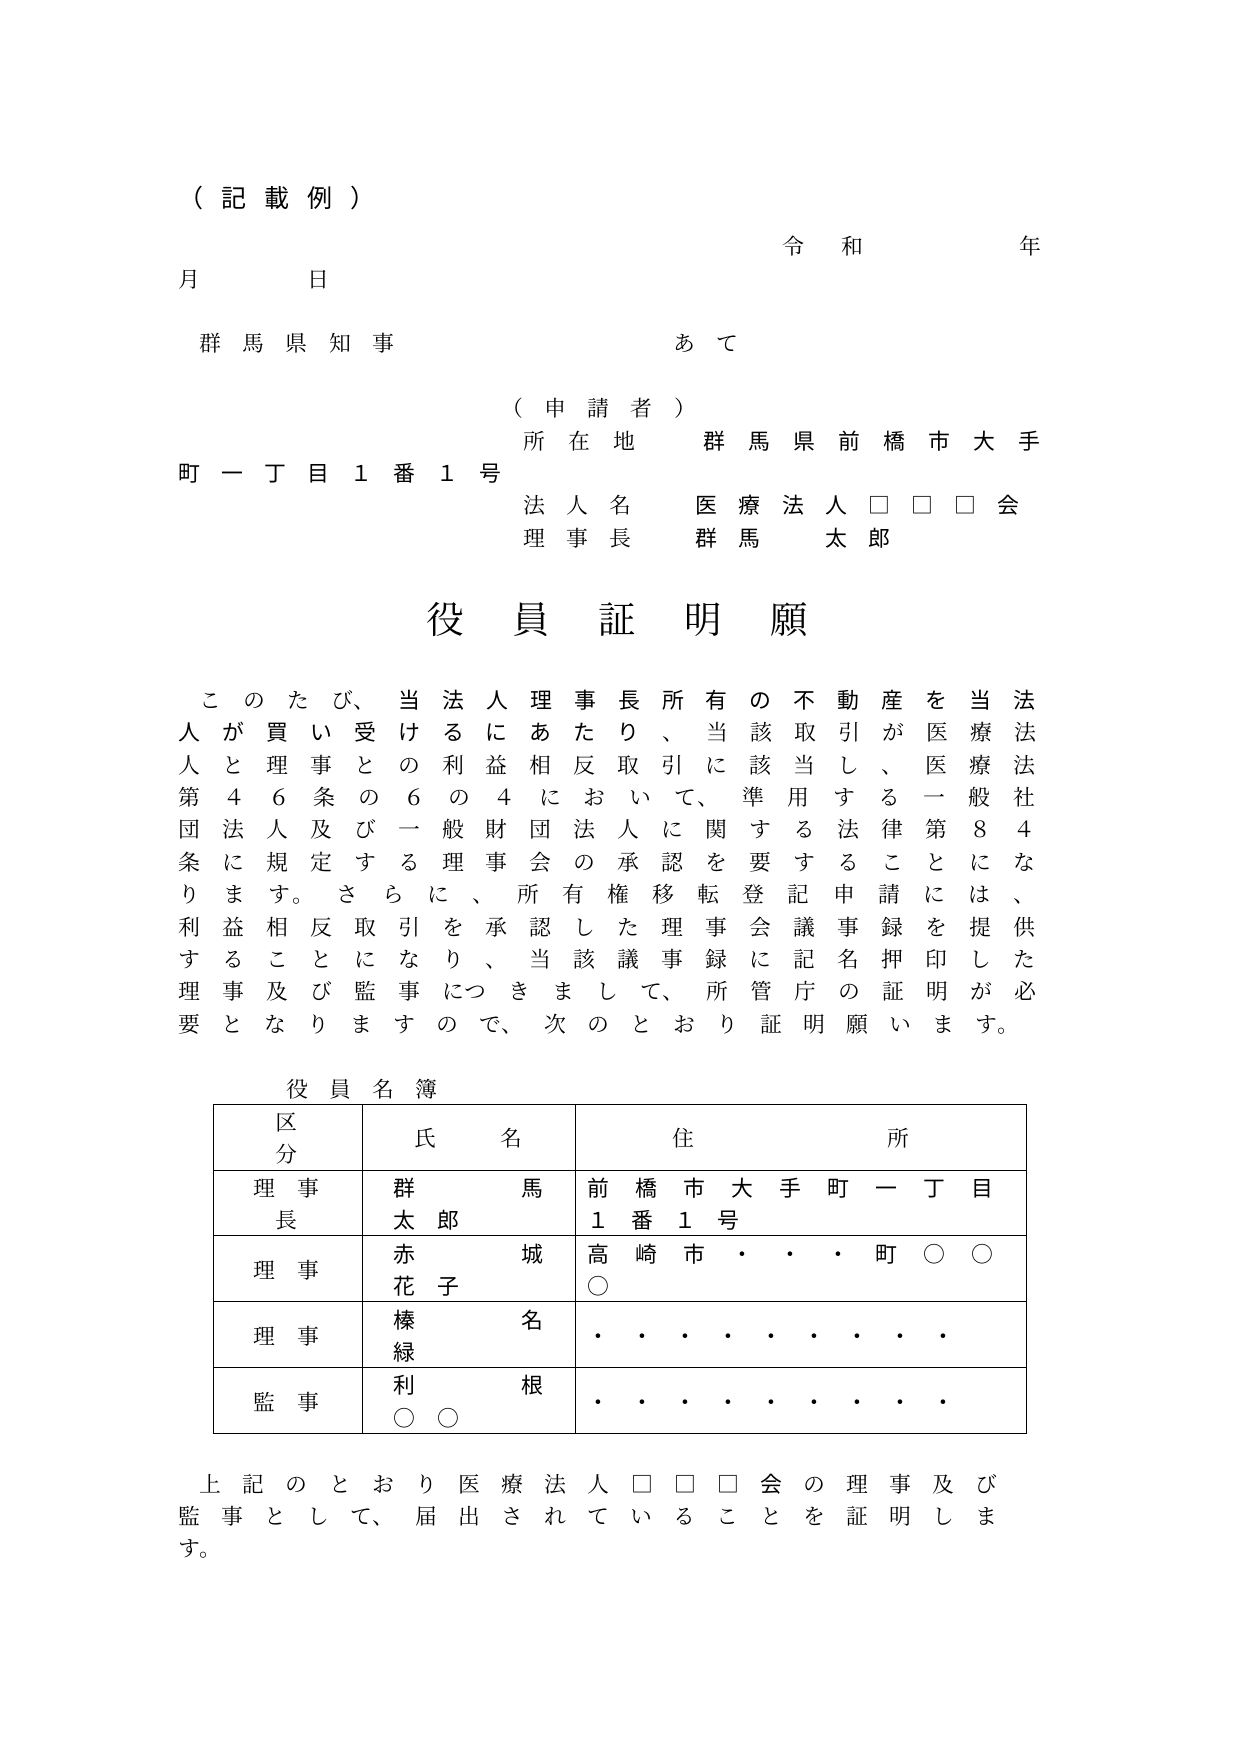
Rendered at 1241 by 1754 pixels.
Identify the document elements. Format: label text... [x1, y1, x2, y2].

text 上記のとおり医療法人□□□会の理事及び監事として、届出されていることを証明します。 [178, 1466, 1033, 1563]
text 法人名 医療法人□□□会 [178, 488, 1062, 521]
text 理事長 群馬 太郎 [178, 521, 1062, 553]
table_cell 榛名 緑 [363, 1302, 575, 1367]
text 役員名簿 [178, 1071, 1062, 1104]
table_cell 理事 [214, 1302, 362, 1367]
table_cell 赤城 花子 [363, 1236, 575, 1301]
table_header 区 分 [214, 1105, 362, 1169]
text 令和 年 月 日 [178, 229, 1062, 294]
text 群馬県知事 あて [178, 326, 1062, 359]
table_cell 利根 ○○ [363, 1368, 575, 1433]
table_header 住 所 [576, 1105, 1026, 1169]
text このたび、当法人理事長所有の不動産を当法人が買い受けるにあたり、当該取引が医療法人と理事との利益相反取引に該当し、医療法第４６条の６の４において、準用する一般社団法人及び一般財団法人に関する法律第８４条に規定する理事会の承認を要することになります。さらに、所有権移転登記申請には、利益相反取引を承認した理事会議事録を提供することになり、当該議事録に記名押印した理事及び監事につきまして、所管庁の証明が必要となりますので、次のとおり証明願います。 [178, 683, 1058, 1039]
text （申請者） [178, 391, 1062, 423]
table_cell ・・・・・・・・・ [576, 1368, 1026, 1433]
table_cell 群馬 太郎 [363, 1171, 575, 1235]
table_cell 理事 [214, 1236, 362, 1301]
text 役 員 証 明 願 [178, 585, 1062, 650]
table_cell ・・・・・・・・・ [576, 1302, 1026, 1367]
text 所在地 群馬県前橋市大手町一丁目１番１号 [178, 423, 1062, 488]
text （記載例） [178, 164, 1062, 229]
table_cell 前橋市大手町一丁目１番１号 [576, 1171, 1026, 1235]
table_cell 高崎市・・・町○○○ [576, 1236, 1026, 1301]
table_cell 監事 [214, 1368, 362, 1433]
table_cell 理事長 [214, 1171, 362, 1235]
table_header 氏 名 [363, 1105, 575, 1169]
